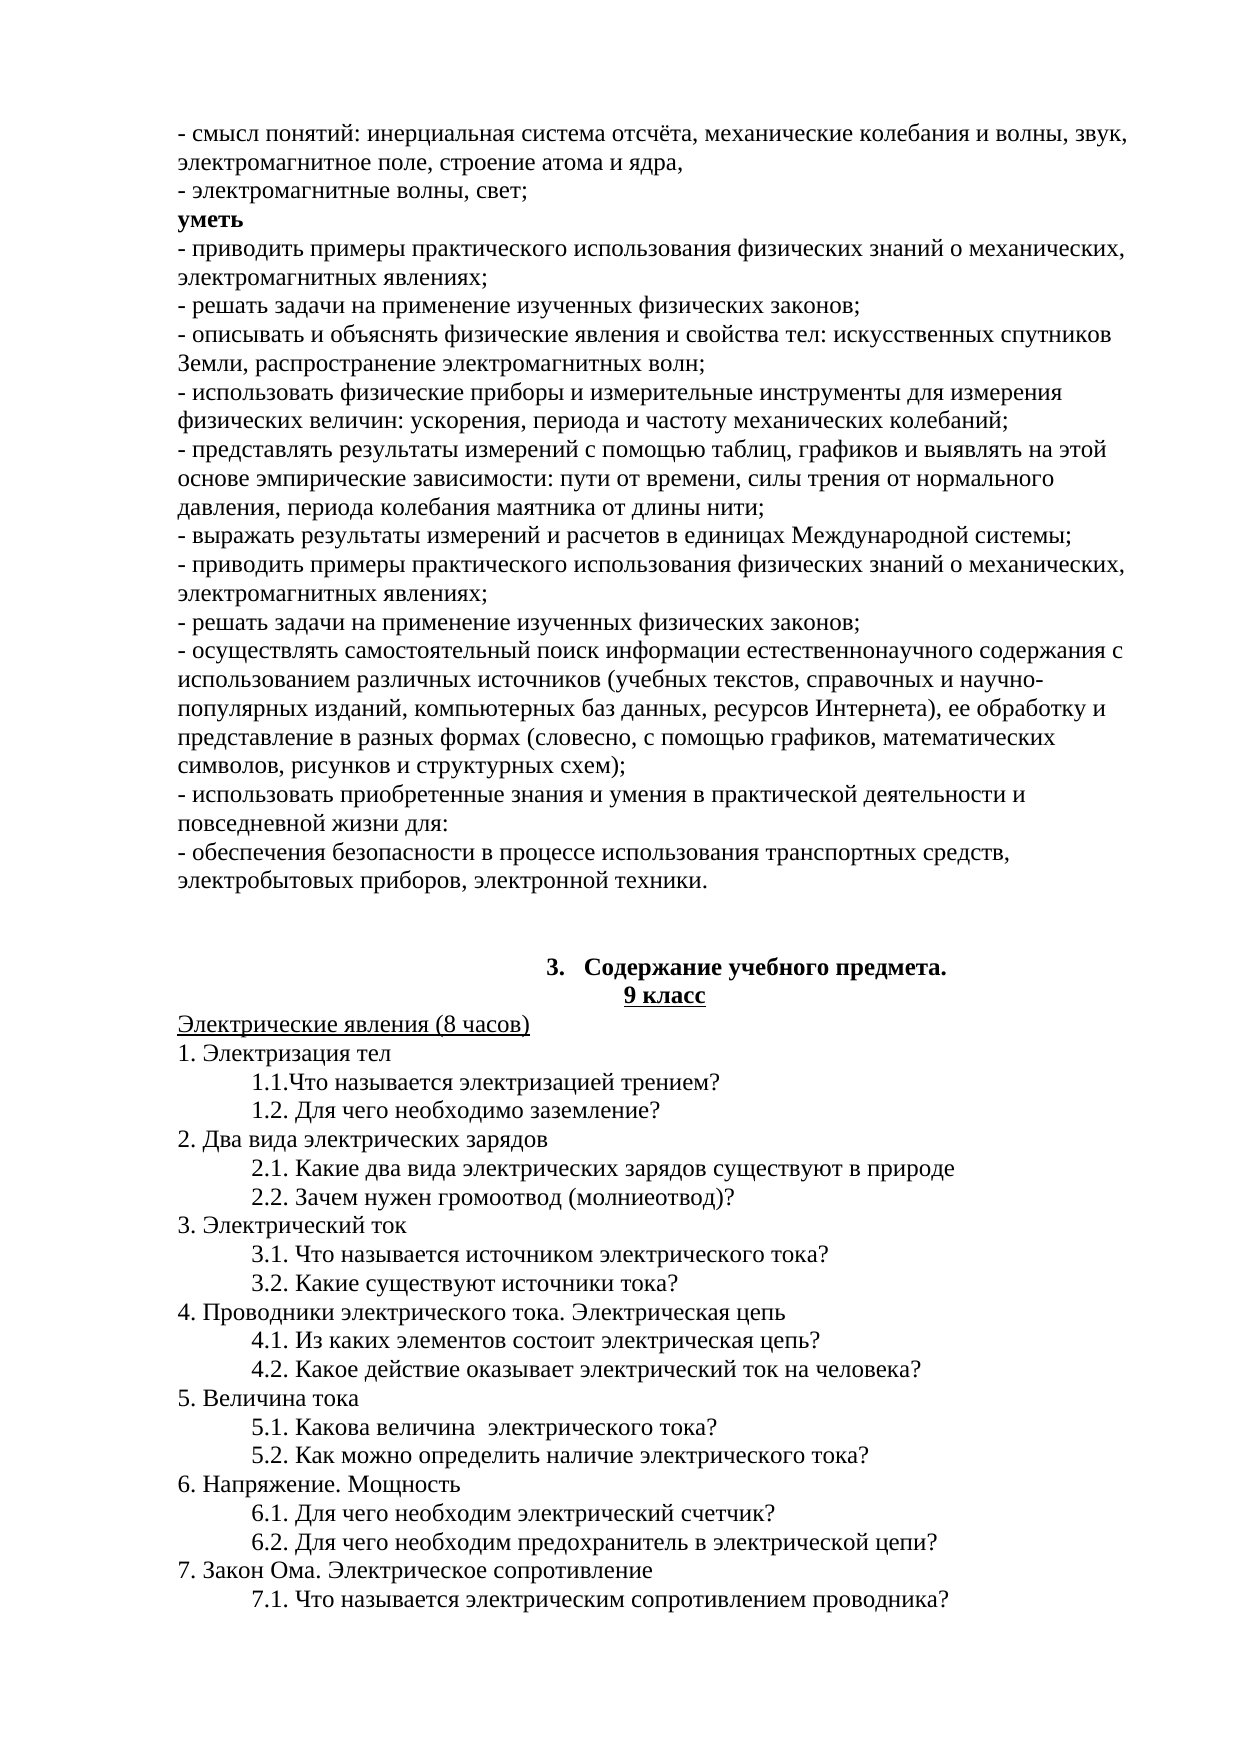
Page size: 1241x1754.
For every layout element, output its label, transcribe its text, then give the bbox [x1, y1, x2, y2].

text 1.1.Что называется электризацией трением? [251, 1067, 1152, 1096]
text - осуществлять самостоятельный поиск информации естественнонаучного содержания с использованием различных источников (учебных текстов, справочных и научно-популярных изданий, компьютерных баз данных, ресурсов Интернета), ее обработку и представление в разных формах (словесно, с помощью графиков, математических символов, рисунков и структурных схем); [177, 636, 1152, 779]
text 4. Проводники электрического тока. Электрическая цепь [177, 1297, 1152, 1326]
text 2.2. Зачем нужен громоотвод (молниеотвод)? [251, 1182, 1152, 1211]
text - решать задачи на применение изученных физических законов; [177, 607, 1152, 636]
text 6.1. Для чего необходим электрический счетчик? [251, 1498, 1152, 1527]
text - обеспечения безопасности в процессе использования транспортных средств, электробытовых приборов, электронной техники. [177, 837, 1152, 894]
text - выражать результаты измерений и расчетов в единицах Международной системы; [177, 521, 1152, 549]
text - использовать приобретенные знания и умения в практической деятельности и повседневной жизни для: [177, 779, 1152, 837]
text 3.2. Какие существуют источники тока? [251, 1268, 1152, 1297]
text - решать задачи на применение изученных физических законов; [177, 291, 1152, 319]
text 1. Электризация тел [177, 1038, 1152, 1067]
text - представлять результаты измерений с помощью таблиц, графиков и выявлять на этой основе эмпирические зависимости: пути от времени, силы трения от нормального давления, периода колебания маятника от длины нити; [177, 434, 1152, 521]
text 2.1. Какие два вида электрических зарядов существуют в природе [251, 1153, 1152, 1182]
text 1.2. Для чего необходимо заземление? [251, 1096, 1152, 1124]
text Электрические явления (8 часов) [177, 1009, 1152, 1038]
text 5. Величина тока [177, 1383, 1152, 1412]
text - смысл понятий: инерциальная система отсчёта, механические колебания и волны, звук, электромагнитное поле, строение атома и ядра, [177, 118, 1152, 176]
text 3.1. Что называется источником электрического тока? [251, 1239, 1152, 1268]
text уметь [177, 204, 1152, 233]
text - описывать и объяснять физические явления и свойства тел: искусственных спутников Земли, распространение электромагнитных волн; [177, 319, 1152, 377]
text - электромагнитные волны, свет; [177, 176, 1152, 204]
text 4.1. Из каких элементов состоит электрическая цепь? [251, 1326, 1152, 1354]
text - приводить примеры практического использования физических знаний о механических, электромагнитных явлениях; [177, 549, 1152, 607]
text 2. Два вида электрических зарядов [177, 1124, 1152, 1153]
text 6. Напряжение. Мощность [177, 1469, 1152, 1498]
text 9 класс [177, 981, 1152, 1009]
text - использовать физические приборы и измерительные инструменты для измерения физических величин: ускорения, периода и частоту механических колебаний; [177, 377, 1152, 434]
text 7. Закон Ома. Электрическое сопротивление [177, 1556, 1152, 1584]
text 4.2. Какое действие оказывает электрический ток на человека? [251, 1354, 1152, 1383]
list Содержание учебного предмета. [546, 952, 1152, 981]
text 7.1. Что называется электрическим сопротивлением проводника? [251, 1584, 1152, 1613]
text 6.2. Для чего необходим предохранитель в электрической цепи? [251, 1527, 1152, 1556]
text 5.1. Какова величина электрического тока? [251, 1412, 1152, 1441]
text 3. Электрический ток [177, 1211, 1152, 1239]
text - приводить примеры практического использования физических знаний о механических, электромагнитных явлениях; [177, 233, 1152, 291]
text 5.2. Как можно определить наличие электрического тока? [251, 1441, 1152, 1469]
